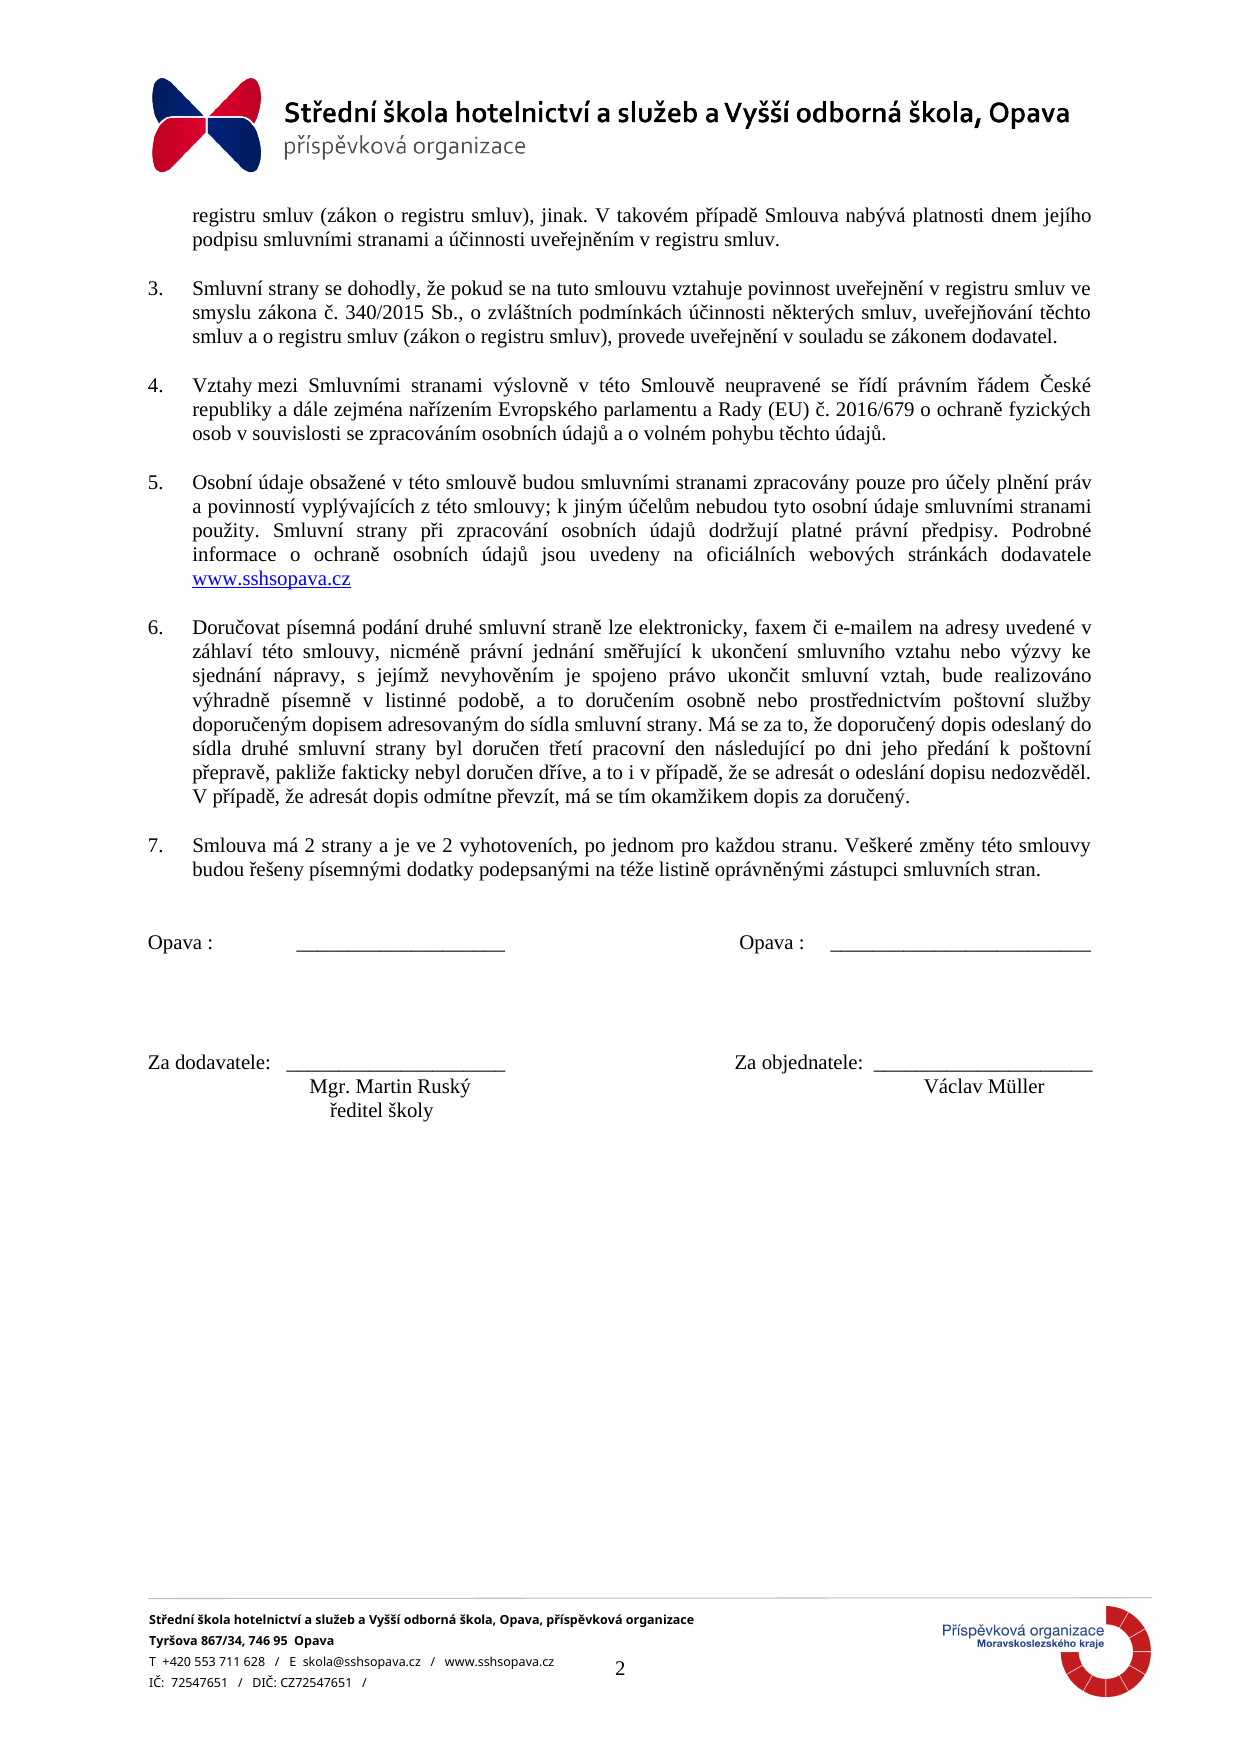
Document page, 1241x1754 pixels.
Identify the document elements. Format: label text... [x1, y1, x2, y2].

list Osobní údaje obsažené v této smlouvě budou smluvními stranami zpracovány pouze pro účely plnění práv a povinností vyplývajících z této smlouvy; k jiným účelům nebudou tyto osobní údaje smluvními stranami použity. Smluvní strany při zpracování osobních údajů dodržují platné právní předpisy. Podrobné informace o ochraně osobních údajů jsou uvedeny na oficiálních webových stránkách dodavatele www.sshsopava.cz [148, 470, 1093, 590]
list Doručovat písemná podání druhé smluvní straně lze elektronicky, faxem či e-mailem na adresy uvedené v záhlaví této smlouvy, nicméně právní jednání směřující k ukončení smluvního vztahu nebo výzvy ke sjednání nápravy, s jejímž nevyhověním je spojeno právo ukončit smluvní vztah, bude realizováno výhradně písemně v listinné podobě, a to doručením osobně nebo prostřednictvím poštovní služby doporučeným dopisem adresovaným do sídla smluvní strany. Má se za to, že doporučený dopis odeslaný do sídla druhé smluvní strany byl doručen třetí pracovní den následující po dni jeho předání k poštovní přepravě, pakliže fakticky nebyl doručen dříve, a to i v případě, že se adresát o odeslání dopisu nedozvěděl. V případě, že adresát dopis odmítne převzít, má se tím okamžikem dopis za doručený. [148, 615, 1093, 808]
text Mgr. Martin Ruský Václav Müller [148, 1074, 1093, 1098]
text Za dodavatele: _____________________ Za objednatele: _____________________ [148, 1050, 1093, 1074]
list Vztahy mezi Smluvními stranami výslovně v této Smlouvě neupravené se řídí právním řádem České republiky a dále zejména nařízením Evropského parlamentu a Rady (EU) č. 2016/679 o ochraně fyzických osob v souvislosti se zpracováním osobních údajů a o volném pohybu těchto údajů. [148, 373, 1093, 445]
text Opava : ____________________ Opava : _________________________ [148, 930, 1093, 954]
text ředitel školy [148, 1098, 1093, 1122]
list Smlouva má 2 strany a je ve 2 vyhotoveních, po jednom pro každou stranu. Veškeré změny této smlouvy budou řešeny písemnými dodatky podepsanými na téže listině oprávněnými zástupci smluvních stran. [148, 833, 1093, 881]
picture [943, 1606, 1151, 1697]
picture [147, 73, 1072, 179]
list Smluvní strany se dohodly, že pokud se na tuto smlouvu vztahuje povinnost uveřejnění v registru smluv ve smyslu zákona č. 340/2015 Sb., o zvláštních podmínkách účinnosti některých smluv, uveřejňování těchto smluv a o registru smluv (zákon o registru smluv), provede uveřejnění v souladu se zákonem dodavatel. [148, 276, 1093, 348]
